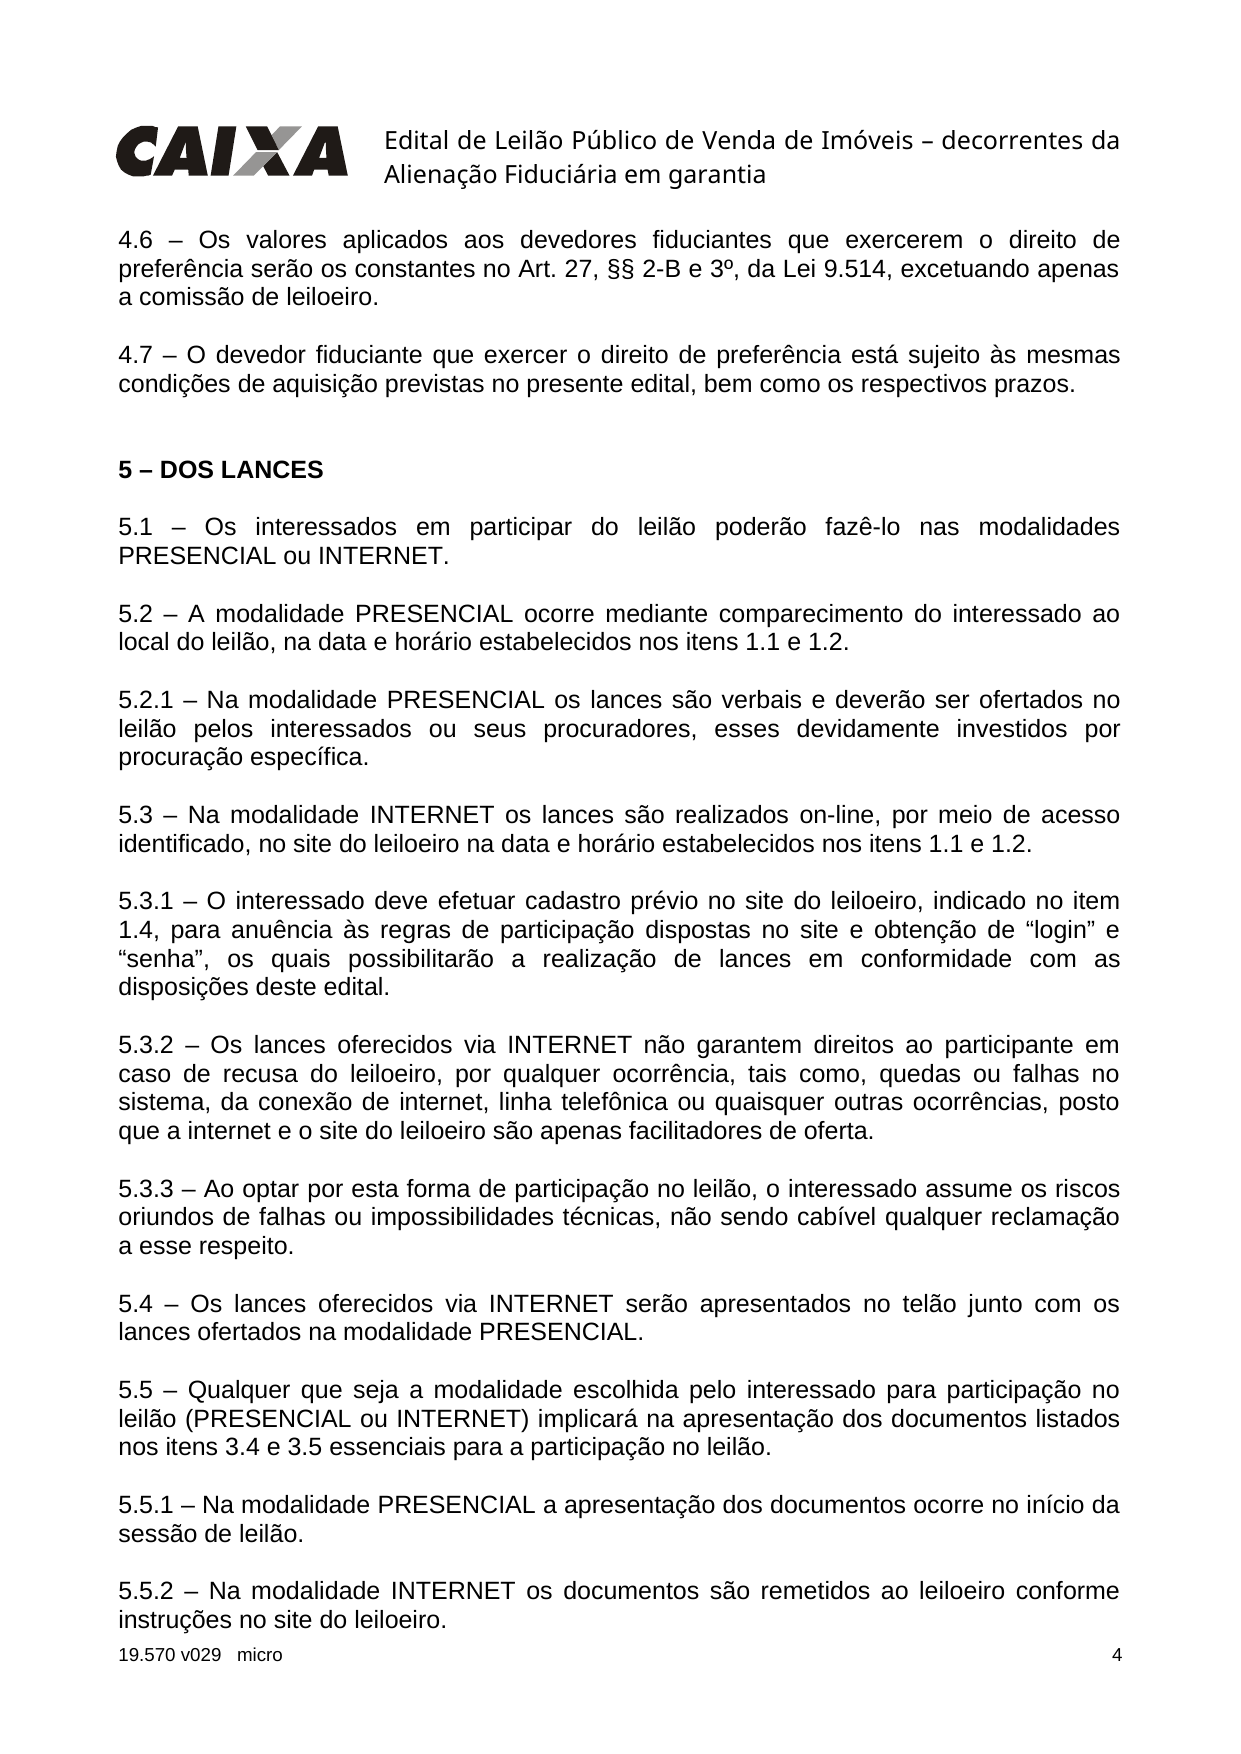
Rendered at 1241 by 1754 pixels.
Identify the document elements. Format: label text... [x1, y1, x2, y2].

text 5.5 – Qualquer que seja a modalidade escolhida pelo interessado para participação no leilão (PRESENCIAL ou INTERNET) implicará na apresentação dos documentos listados nos itens 3.4 e 3.5 essenciais para a participação no leilão. [118, 1375, 1122, 1461]
text 5.3 – Na modalidade INTERNET os lances são realizados on-line, por meio de acesso identificado, no site do leiloeiro na data e horário estabelecidos nos itens 1.1 e 1.2. [118, 800, 1122, 857]
text 4.7 – O devedor fiduciante que exercer o direito de preferência está sujeito às mesmas condições de aquisição previstas no presente edital, bem como os respectivos prazos. [118, 340, 1122, 397]
text 5 – DOS LANCES [118, 455, 1122, 484]
text 5.5.2 – Na modalidade INTERNET os documentos são remetidos ao leiloeiro conforme instruções no site do leiloeiro. [118, 1576, 1122, 1634]
text 5.1 – Os interessados em participar do leilão poderão fazê-lo nas modalidades PRESENCIAL ou INTERNET. [118, 512, 1122, 570]
text 5.2.1 – Na modalidade PRESENCIAL os lances são verbais e deverão ser ofertados no leilão pelos interessados ou seus procuradores, esses devidamente investidos por procuração específica. [118, 685, 1122, 771]
text 4.6 – Os valores aplicados aos devedores fiduciantes que exercerem o direito de preferência serão os constantes no Art. 27, §§ 2-B e 3º, da Lei 9.514, excetuando apenas a comissão de leiloeiro. [118, 225, 1122, 311]
text 5.5.1 – Na modalidade PRESENCIAL a apresentação dos documentos ocorre no início da sessão de leilão. [118, 1490, 1122, 1547]
text 5.3.1 – O interessado deve efetuar cadastro prévio no site do leiloeiro, indicado no item 1.4, para anuência às regras de participação dispostas no site e obtenção de “login” e “senha”, os quais possibilitarão a realização de lances em conformidade com as disposições deste edital. [118, 886, 1122, 1001]
text 5.4 – Os lances oferecidos via INTERNET serão apresentados no telão junto com os lances ofertados na modalidade PRESENCIAL. [118, 1289, 1122, 1346]
text 5.3.2 – Os lances oferecidos via INTERNET não garantem direitos ao participante em caso de recusa do leiloeiro, por qualquer ocorrência, tais como, quedas ou falhas no sistema, da conexão de internet, linha telefônica ou quaisquer outras ocorrências, posto que a internet e o site do leiloeiro são apenas facilitadores de oferta. [118, 1030, 1122, 1145]
text 5.3.3 – Ao optar por esta forma de participação no leilão, o interessado assume os riscos oriundos de falhas ou impossibilidades técnicas, não sendo cabível qualquer reclamação a esse respeito. [118, 1174, 1122, 1260]
text 5.2 – A modalidade PRESENCIAL ocorre mediante comparecimento do interessado ao local do leilão, na data e horário estabelecidos nos itens 1.1 e 1.2. [118, 599, 1122, 656]
